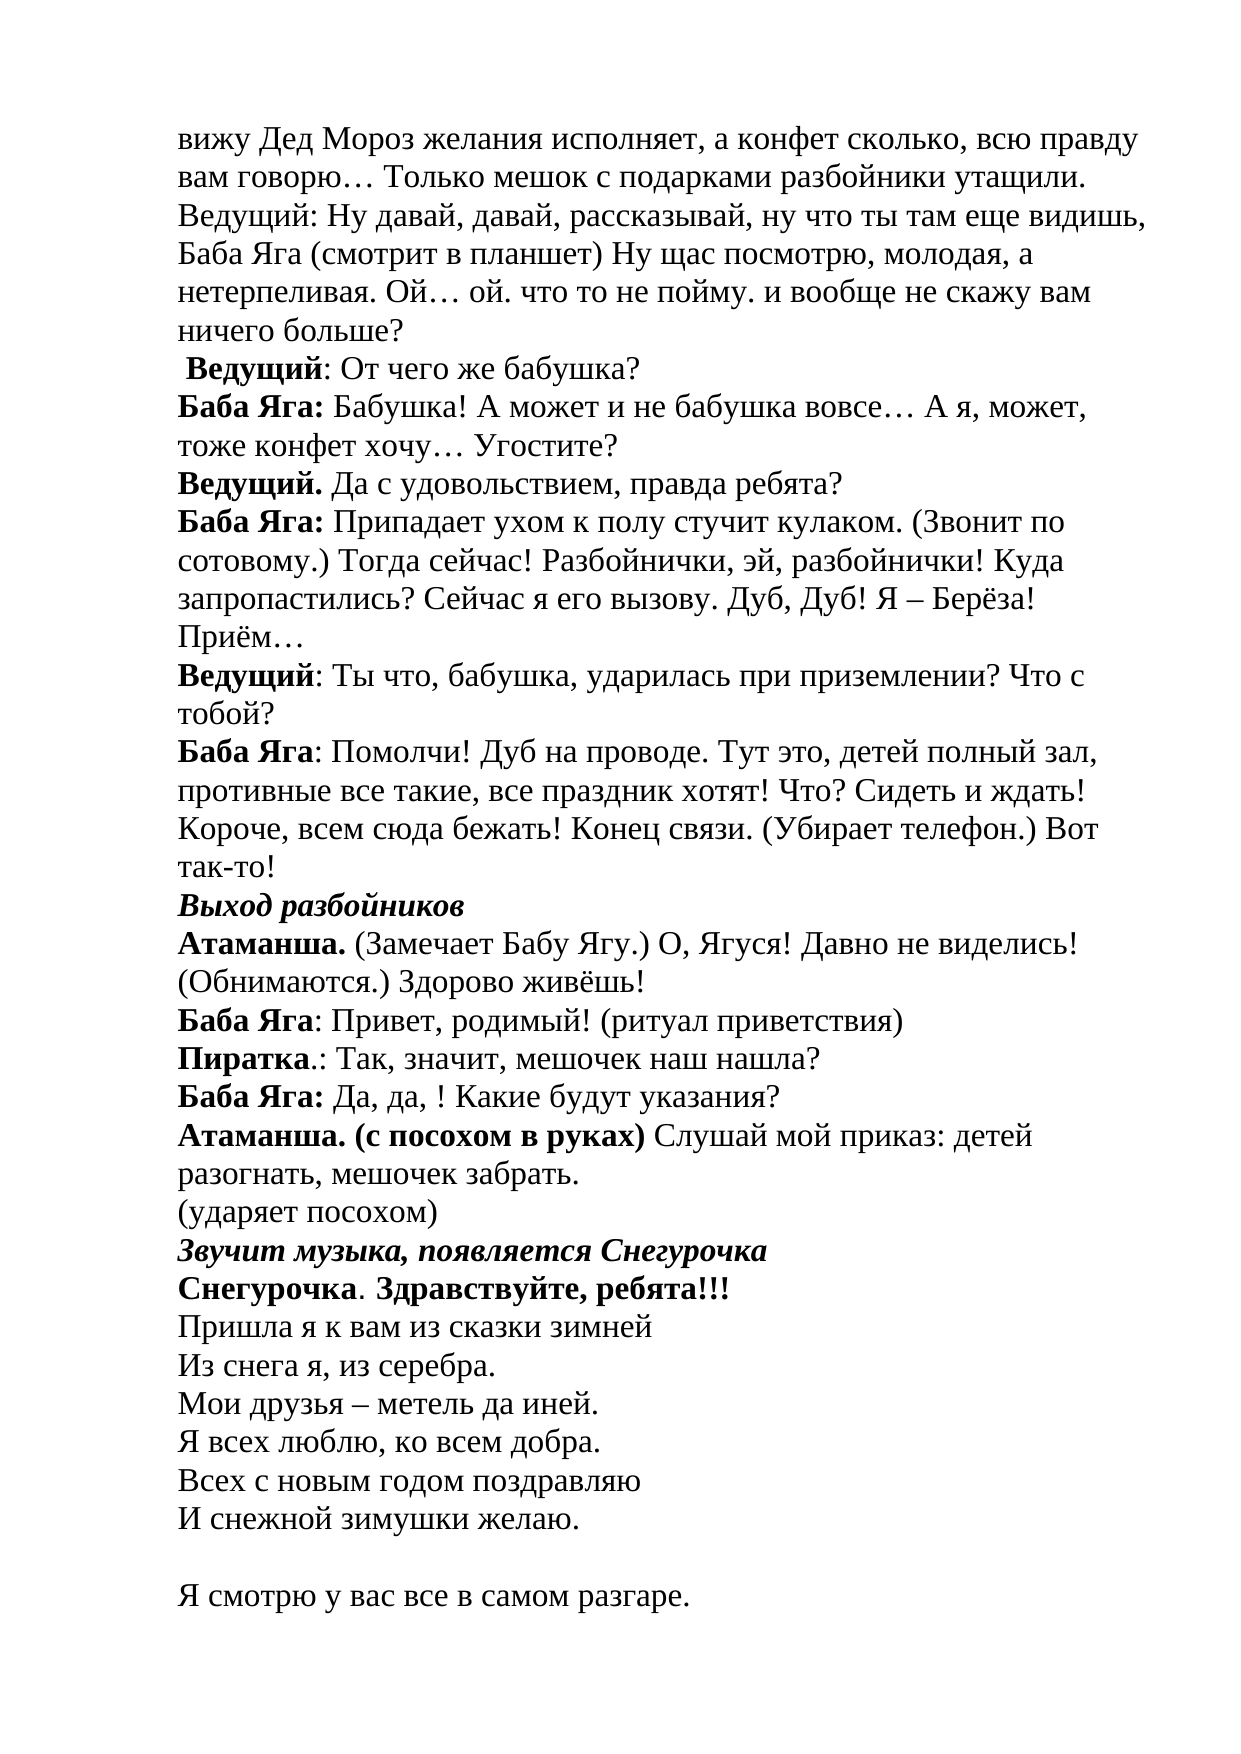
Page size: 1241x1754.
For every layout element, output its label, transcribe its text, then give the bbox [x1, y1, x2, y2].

text Баба Яга: Привет, родимый! (ритуал приветствия) [177, 1000, 1152, 1038]
text Всех с новым годом поздравляю [177, 1460, 1152, 1498]
text Баба Яга: Да, да, ! Какие будут указания? [177, 1076, 1152, 1115]
text Я смотрю у вас все в самом разгаре. [177, 1575, 1152, 1613]
text Баба Яга (смотрит в планшет) Ну щас посмотрю, молодая, а нетерпеливая. Ой… ой. что то не пойму. и вообще не скажу вам ничего больше? [177, 233, 1152, 348]
text Пришла я к вам из сказки зимней [177, 1307, 1152, 1345]
text Снегурочка. Здравствуйте, ребята!!! [177, 1268, 1152, 1307]
text Пиратка.: Так, значит, мешочек наш нашла? [177, 1038, 1152, 1076]
text Мои друзья – метель да иней. [177, 1383, 1152, 1422]
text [177, 118, 1152, 233]
text Из снега я, из серебра. [177, 1345, 1152, 1383]
text Ведущий: От чего же бабушка? [177, 348, 1152, 386]
text Ведущий: Ты что, бабушка, ударилась при приземлении? Что с тобой? [177, 655, 1152, 731]
text Я всех люблю, ко всем добра. [177, 1422, 1152, 1460]
text Баба Яга: Припадает ухом к полу стучит кулаком. (Звонит по сотовому.) Тогда сейчас! Разбойнички, эй, разбойнички! Куда запропастились? Сейчас я его вызову. Дуб, Дуб! Я – Берёза! Приём… [177, 501, 1152, 655]
text Атаманша. (Замечает Бабу Ягу.) О, Ягуся! Давно не виделись! (Обнимаются.) Здорово живёшь! [177, 923, 1152, 1000]
text Баба Яга: Помолчи! Дуб на проводе. Тут это, детей полный зал, противные все такие, все праздник хотят! Что? Сидеть и ждать! Короче, всем сюда бежать! Конец связи. (Убирает телефон.) Вот так-то! [177, 731, 1152, 885]
text Выход разбойников [177, 885, 1152, 923]
text Атаманша. (с посохом в руках) Слушай мой приказ: детей разогнать, мешочек забрать. [177, 1115, 1152, 1191]
text И снежной зимушки желаю. [177, 1498, 1152, 1537]
text Баба Яга: Бабушка! А может и не бабушка вовсе… А я, может, тоже конфет хочу… Угостите? [177, 386, 1152, 463]
text Ведущий. Да с удовольствием, правда ребята? [177, 463, 1152, 501]
text (ударяет посохом) [177, 1191, 1152, 1230]
text Звучит музыка, появляется Снегурочка [177, 1230, 1152, 1268]
